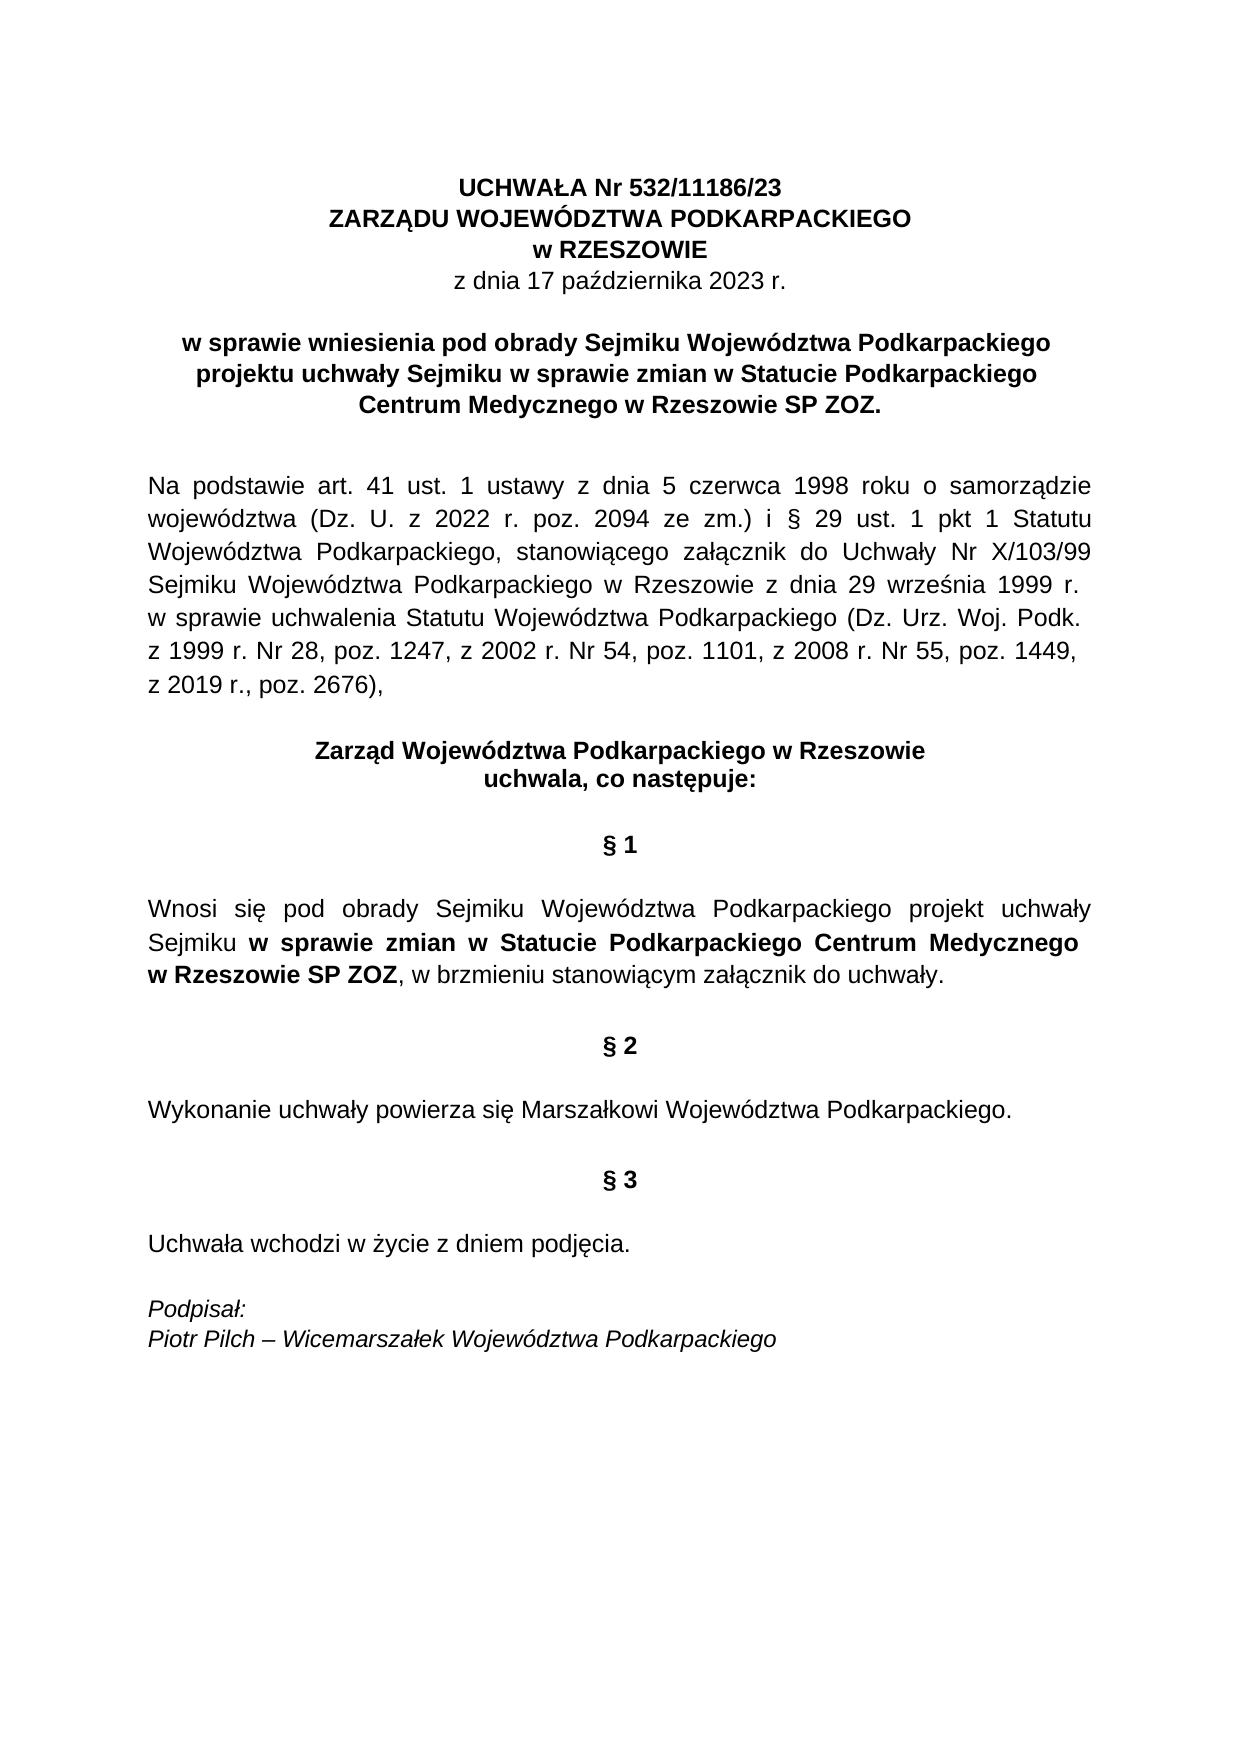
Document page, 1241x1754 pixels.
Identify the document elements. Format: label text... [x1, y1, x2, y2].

text Uchwała wchodzi w życie z dniem podjęcia. [148, 1229, 1093, 1258]
subtitle § 3 [148, 1165, 1093, 1194]
subtitle UCHWAŁA Nr 532/11186/23 ZARZĄDU WOJEWÓDZTWA PODKARPACKIEGO w RZESZOWIE z dnia 17 października 2023 r. w sprawie wniesienia pod obrady Sejmiku Województwa Podkarpackiego projektu uchwały Sejmiku w sprawie zmian w Statucie Podkarpackiego Centrum Medycznego w Rzeszowie SP ZOZ. [148, 173, 1093, 468]
subtitle § 2 [148, 1031, 1093, 1059]
text Zarząd Województwa Podkarpackiego w Rzeszowie [148, 736, 1093, 764]
text Na podstawie art. 41 ust. 1 ustawy z dnia 5 czerwca 1998 roku o samorządzie województwa (Dz. U. z 2022 r. poz. 2094 ze zm.) i § 29 ust. 1 pkt 1 Statutu Województwa Podkarpackiego, stanowiącego załącznik do Uchwały Nr X/103/99 Sejmiku Województwa Podkarpackiego w Rzeszowie z dnia 29 września 1999 r. w sprawie uchwalenia Statutu Województwa Podkarpackiego (Dz. Urz. Woj. Podk. z 1999 r. Nr 28, poz. 1247, z 2002 r. Nr 54, poz. 1101, z 2008 r. Nr 55, poz. 1449, z 2019 r., poz. 2676), [148, 471, 1093, 698]
text Wnosi się pod obrady Sejmiku Województwa Podkarpackiego projekt uchwały Sejmiku w sprawie zmian w Statucie Podkarpackiego Centrum Medycznego w Rzeszowie SP ZOZ, w brzmieniu stanowiącym załącznik do uchwały. [148, 894, 1093, 989]
text uchwala, co następuje: [148, 764, 1093, 793]
subtitle § 1 [148, 830, 1093, 859]
text Podpisał: [148, 1295, 1093, 1323]
text Piotr Pilch – Wicemarszałek Województwa Podkarpackiego [148, 1325, 1093, 1352]
text Wykonanie uchwały powierza się Marszałkowi Województwa Podkarpackiego. [148, 1095, 1093, 1123]
